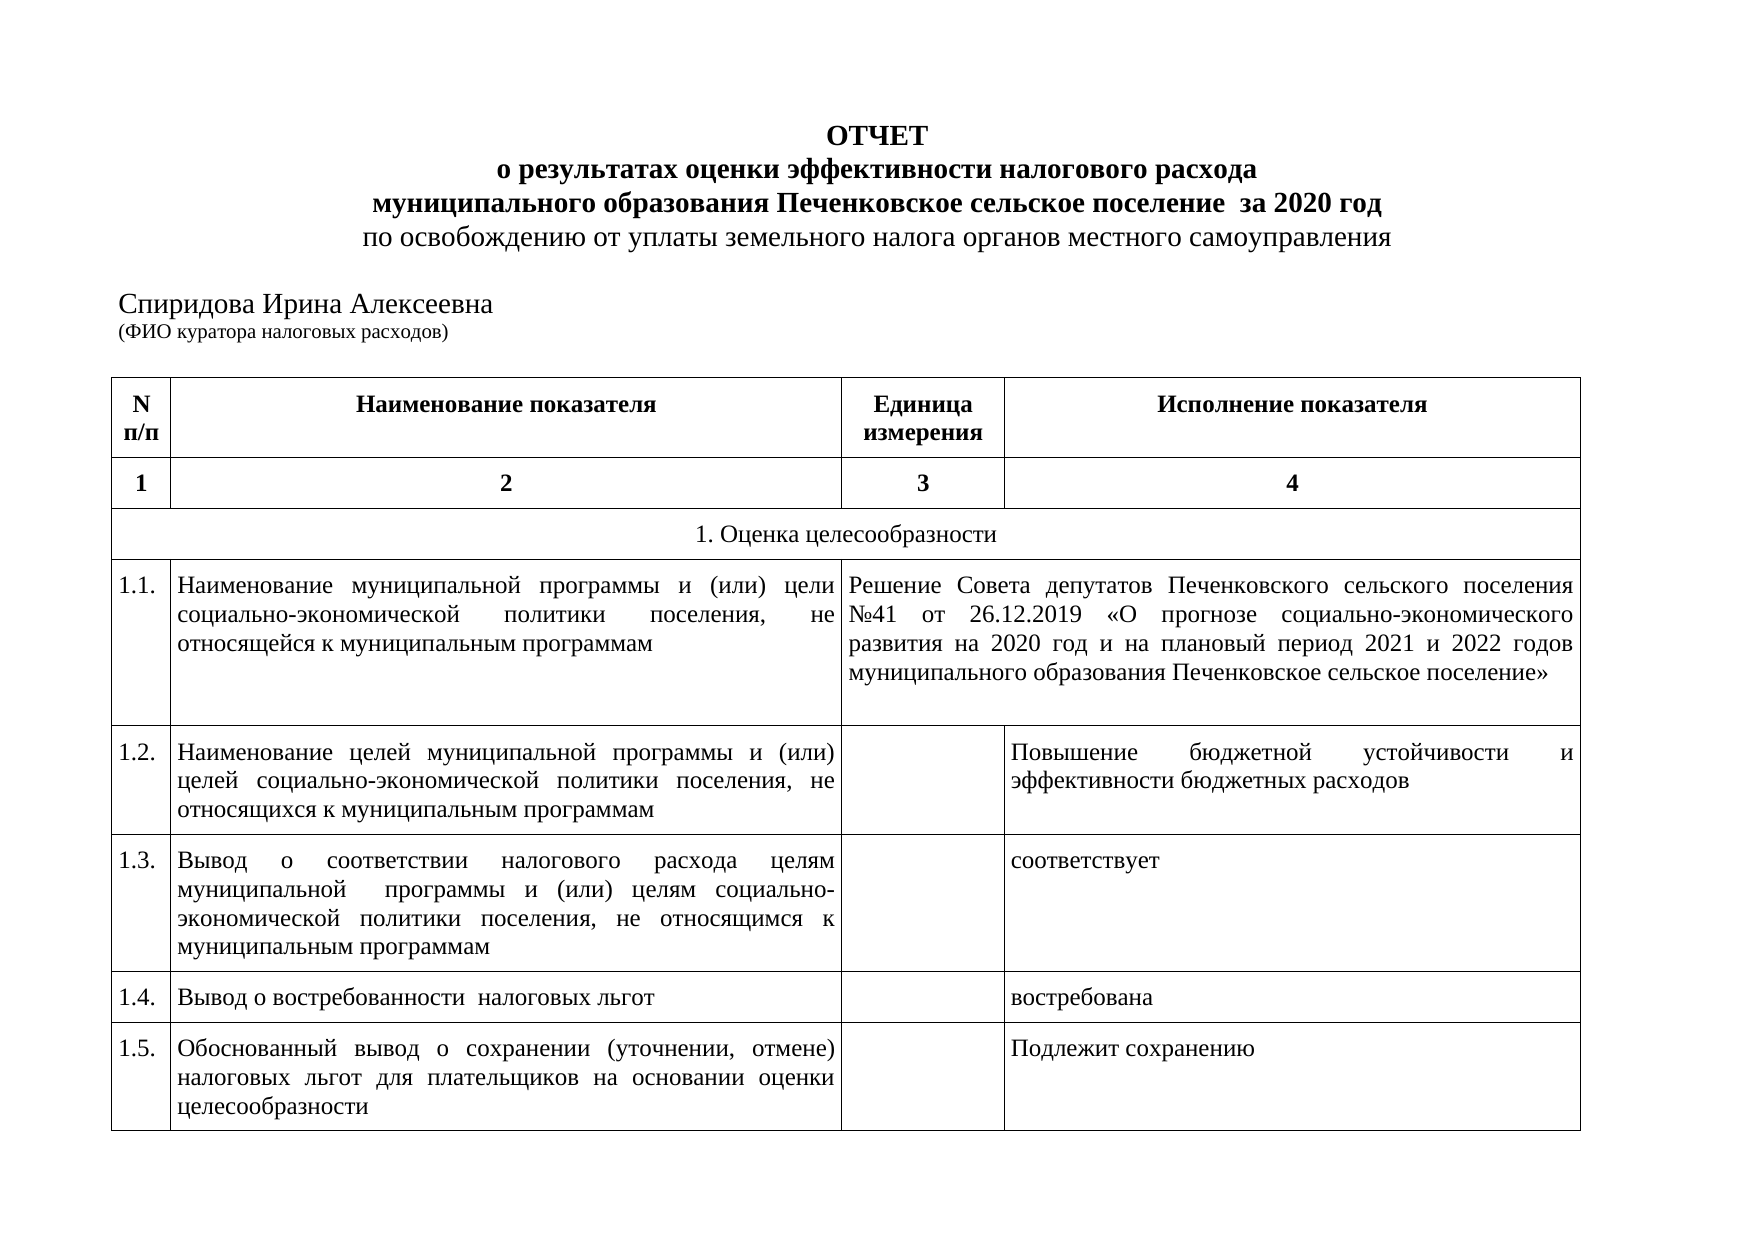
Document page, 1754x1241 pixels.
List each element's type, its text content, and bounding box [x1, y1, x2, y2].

table_cell 1 [112, 458, 170, 508]
table_cell 2 [171, 458, 841, 508]
text (ФИО куратора налоговых расходов) [118, 319, 1636, 343]
table_header Исполнение показателя [1005, 378, 1580, 457]
table_cell Наименование целей муниципальной программы и (или) целей социально-экономической политики поселения, не относящихся к муниципальным программам [171, 726, 841, 833]
table_cell Вывод о соответствии налогового расхода целям муниципальной программы и (или) целям социально-экономической политики поселения, не относящимся к муниципальным программам [171, 835, 841, 971]
table_cell востребована [1005, 972, 1580, 1022]
table_cell 1.5. [112, 1023, 170, 1130]
table_header Наименование показателя [171, 378, 841, 457]
table_cell 1.4. [112, 972, 170, 1022]
text о результатах оценки эффективности налогового расхода [118, 152, 1636, 185]
table_cell [842, 1023, 1004, 1130]
table_cell Решение Совета депутатов Печенковского сельского поселения №41 от 26.12.2019 «О прогнозе социально-экономического развития на 2020 год и на плановый период 2021 и 2022 годов муниципального образования Печенковское сельское поселение» [842, 560, 1580, 725]
text по освобождению от уплаты земельного налога органов местного самоуправления [118, 219, 1636, 252]
table_cell 1. Оценка целесообразности [112, 509, 1580, 559]
table_cell Вывод о востребованности налоговых льгот [171, 972, 841, 1022]
table_cell [842, 726, 1004, 833]
table_cell 3 [842, 458, 1004, 508]
text Спиридова Ирина Алексеевна [118, 286, 1636, 319]
table_cell Обоснованный вывод о сохранении (уточнении, отмене) налоговых льгот для плательщиков на основании оценки целесообразности [171, 1023, 841, 1130]
table_cell Подлежит сохранению [1005, 1023, 1580, 1130]
table_cell [842, 835, 1004, 971]
table_cell [842, 972, 1004, 1022]
text ОТЧЕТ [118, 118, 1636, 152]
table_cell 1.3. [112, 835, 170, 971]
table_cell Наименование муниципальной программы и (или) цели социально-экономической политики поселения, не относящейся к муниципальным программам [171, 560, 841, 725]
table_header Единица измерения [842, 378, 1004, 457]
text муниципального образования Печенковское сельское поселение за 2020 год [118, 185, 1636, 219]
table_cell соответствует [1005, 835, 1580, 971]
table_cell 4 [1005, 458, 1580, 508]
table_header N п/п [112, 378, 170, 457]
table_cell Повышение бюджетной устойчивости и эффективности бюджетных расходов [1005, 726, 1580, 833]
table_cell 1.2. [112, 726, 170, 833]
table_cell 1.1. [112, 560, 170, 725]
